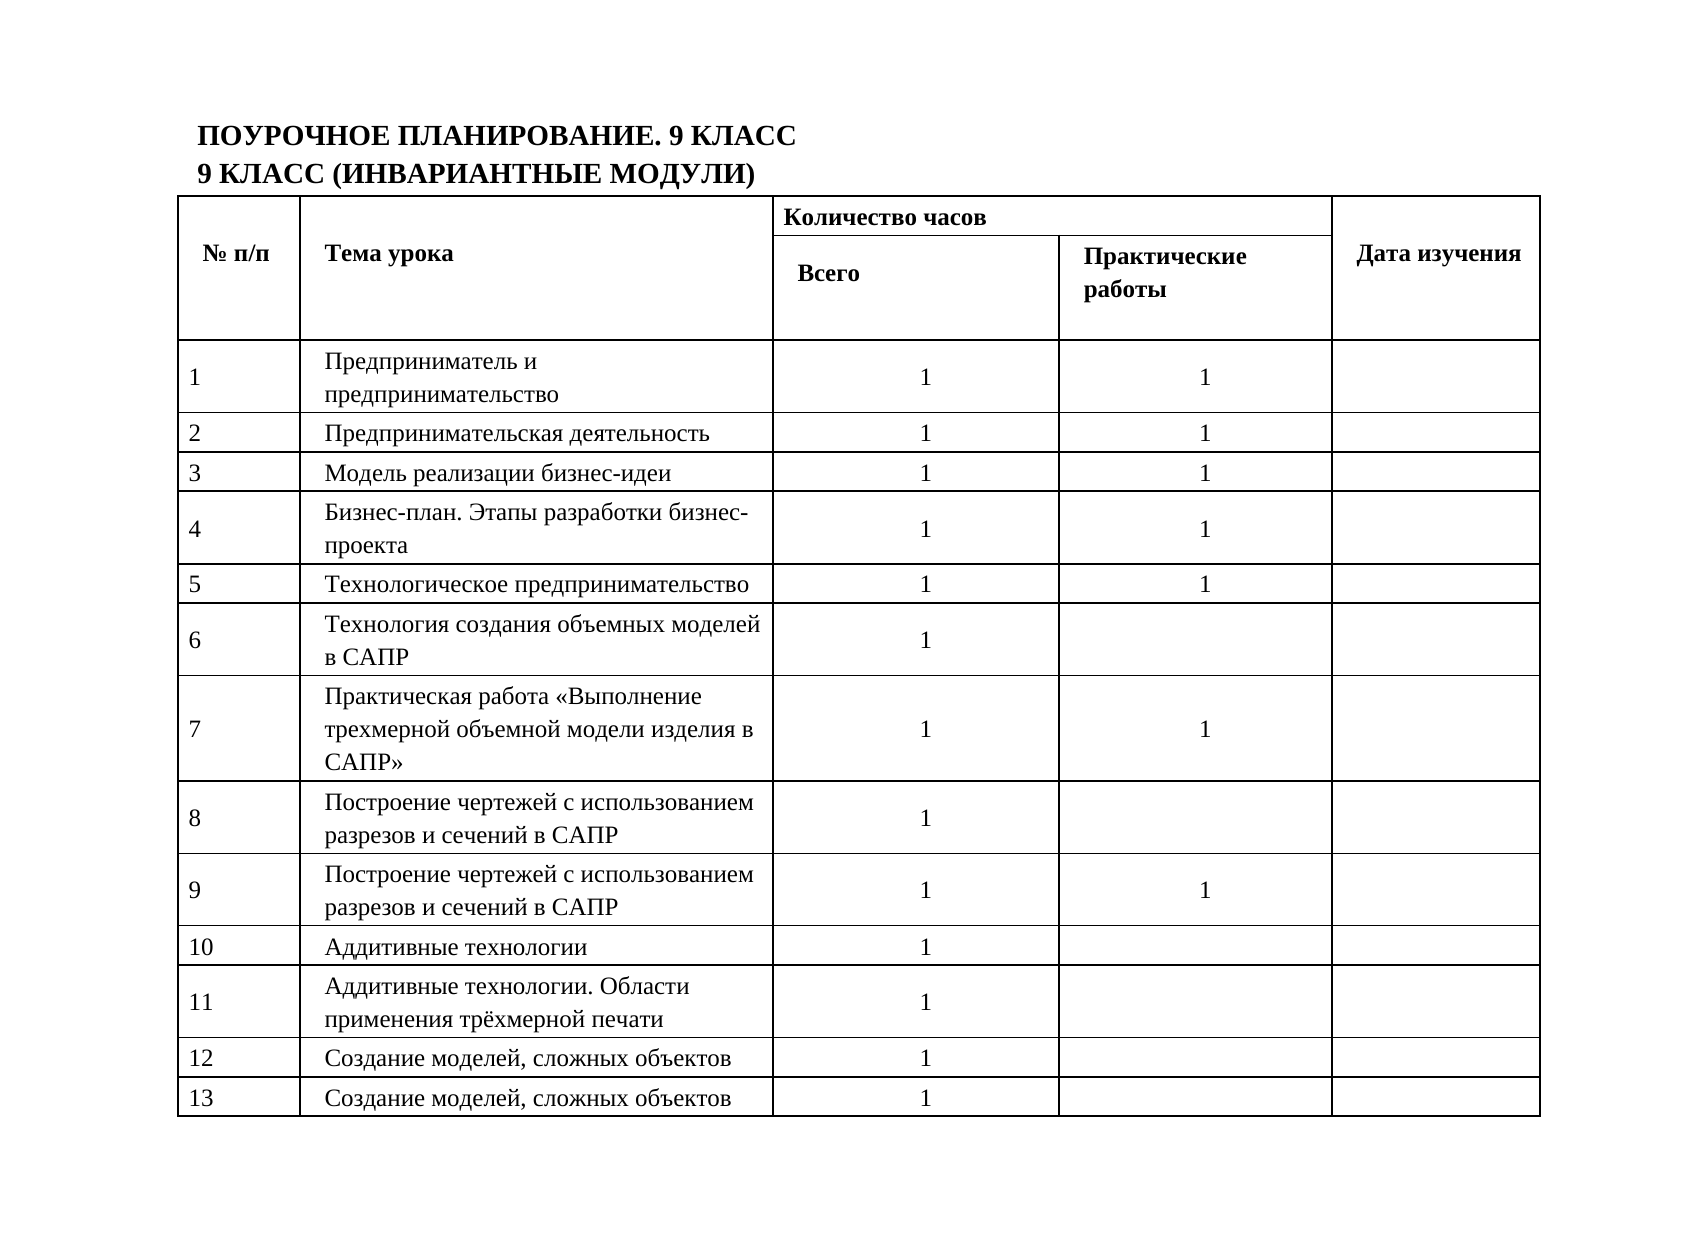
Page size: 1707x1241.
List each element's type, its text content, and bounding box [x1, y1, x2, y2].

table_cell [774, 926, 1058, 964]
text ПОУРОЧНОЕ ПЛАНИРОВАНИЕ. 9 КЛАСС [190, 118, 1618, 152]
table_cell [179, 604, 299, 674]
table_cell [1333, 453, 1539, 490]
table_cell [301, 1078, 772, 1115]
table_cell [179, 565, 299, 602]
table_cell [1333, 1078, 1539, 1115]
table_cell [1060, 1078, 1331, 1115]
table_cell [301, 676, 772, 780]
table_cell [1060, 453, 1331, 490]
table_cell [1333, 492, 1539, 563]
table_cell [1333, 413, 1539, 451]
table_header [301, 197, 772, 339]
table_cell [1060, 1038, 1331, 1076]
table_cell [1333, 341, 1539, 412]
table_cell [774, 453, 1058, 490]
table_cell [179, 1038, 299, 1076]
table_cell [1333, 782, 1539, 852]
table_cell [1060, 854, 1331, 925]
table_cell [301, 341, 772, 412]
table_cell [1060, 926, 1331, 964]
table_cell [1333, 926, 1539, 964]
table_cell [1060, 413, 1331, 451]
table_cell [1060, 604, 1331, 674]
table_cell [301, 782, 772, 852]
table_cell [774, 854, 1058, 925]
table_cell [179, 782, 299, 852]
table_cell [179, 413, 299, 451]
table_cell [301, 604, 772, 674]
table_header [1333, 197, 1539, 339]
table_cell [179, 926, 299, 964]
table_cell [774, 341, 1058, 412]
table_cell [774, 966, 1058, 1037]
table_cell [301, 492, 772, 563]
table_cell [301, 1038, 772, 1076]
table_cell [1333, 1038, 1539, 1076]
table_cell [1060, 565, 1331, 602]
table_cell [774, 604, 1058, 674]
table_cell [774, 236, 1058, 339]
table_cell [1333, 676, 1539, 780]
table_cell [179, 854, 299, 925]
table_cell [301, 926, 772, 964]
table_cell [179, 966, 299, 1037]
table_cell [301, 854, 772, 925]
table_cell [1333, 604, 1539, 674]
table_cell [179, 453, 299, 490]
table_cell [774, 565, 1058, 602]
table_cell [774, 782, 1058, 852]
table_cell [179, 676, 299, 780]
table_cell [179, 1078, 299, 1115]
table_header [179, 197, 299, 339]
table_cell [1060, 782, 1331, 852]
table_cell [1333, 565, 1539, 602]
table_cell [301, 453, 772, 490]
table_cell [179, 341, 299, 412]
text 9 КЛАСС (ИНВАРИАНТНЫЕ МОДУЛИ) [190, 157, 1618, 190]
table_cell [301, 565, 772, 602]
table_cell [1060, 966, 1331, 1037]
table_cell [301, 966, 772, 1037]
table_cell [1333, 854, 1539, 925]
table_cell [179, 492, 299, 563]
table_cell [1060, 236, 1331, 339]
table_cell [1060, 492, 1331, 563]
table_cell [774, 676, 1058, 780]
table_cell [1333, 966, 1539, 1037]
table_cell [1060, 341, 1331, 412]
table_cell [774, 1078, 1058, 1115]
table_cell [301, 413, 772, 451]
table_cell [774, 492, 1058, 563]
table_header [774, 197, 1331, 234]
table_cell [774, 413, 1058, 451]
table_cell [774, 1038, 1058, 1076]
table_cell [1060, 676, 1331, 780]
